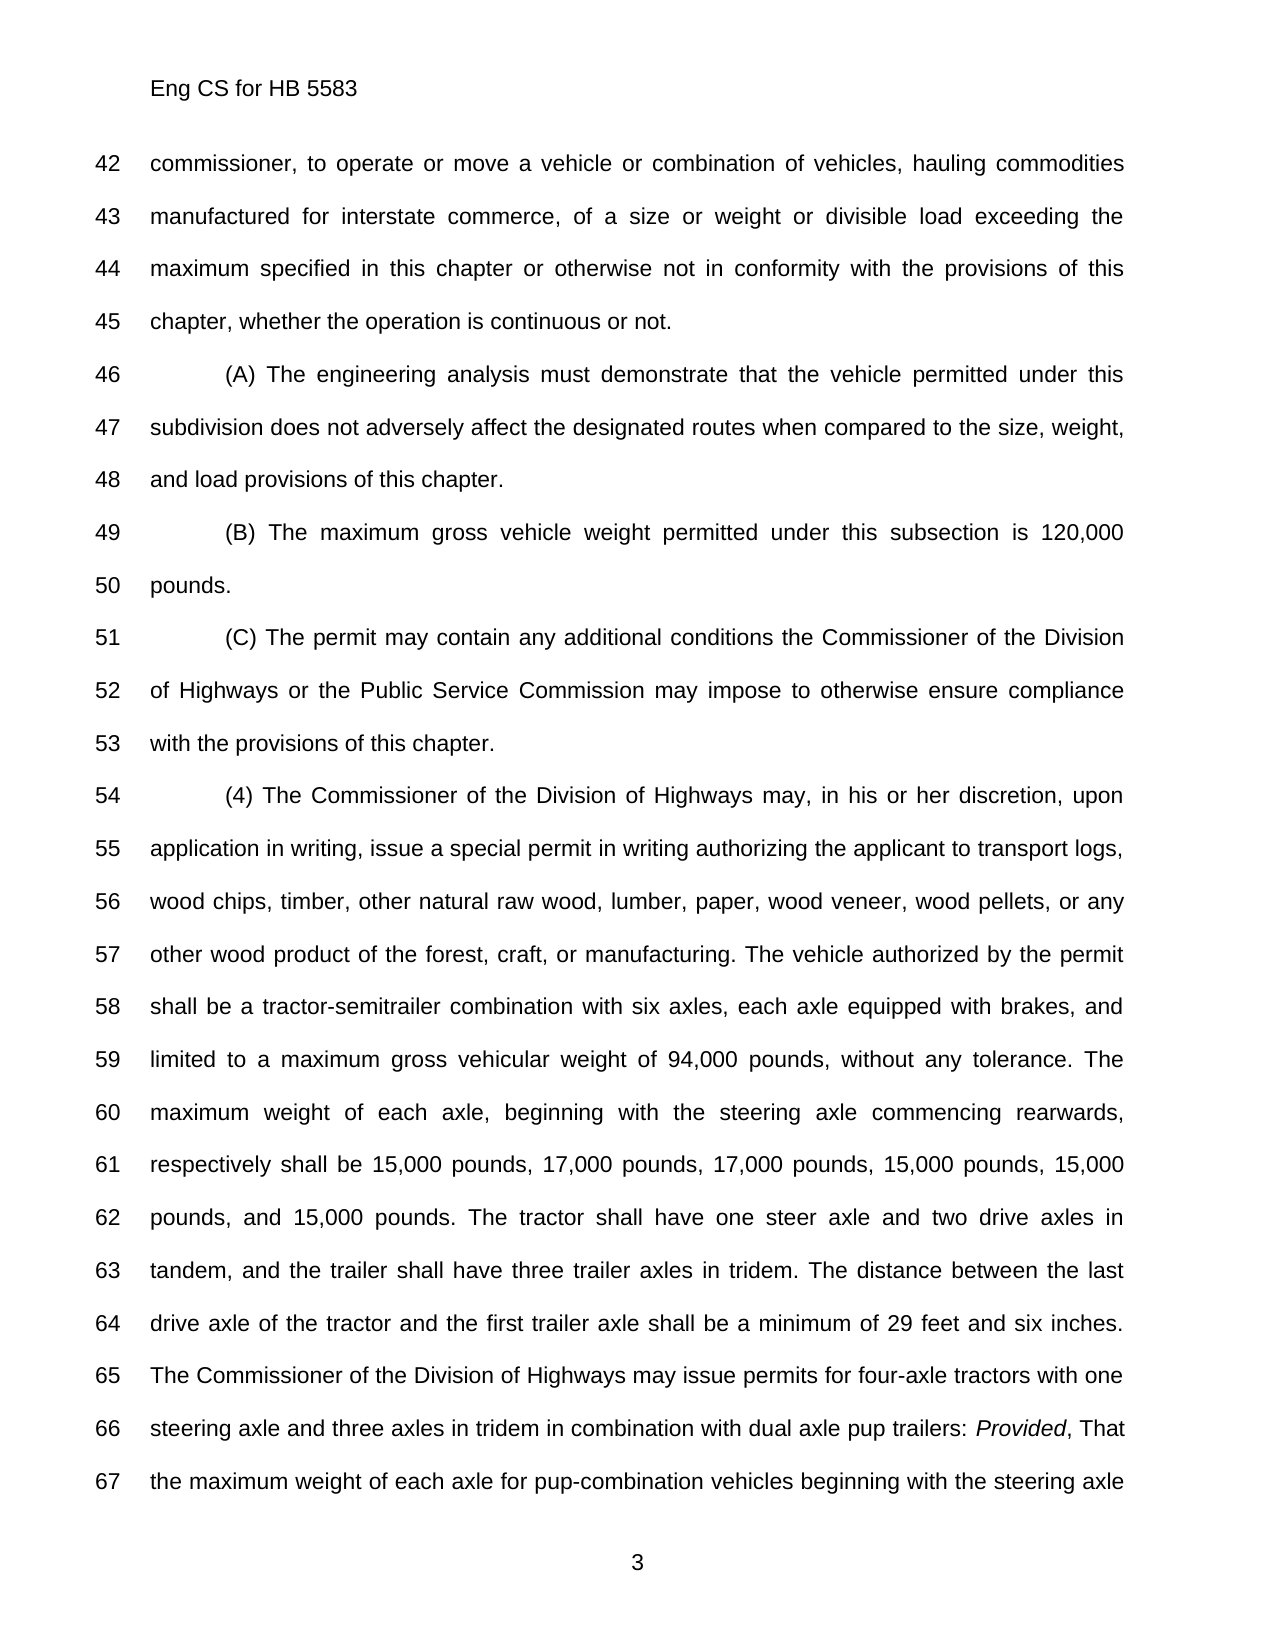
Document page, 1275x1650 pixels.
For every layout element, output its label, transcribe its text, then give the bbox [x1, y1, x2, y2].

text (A) The engineering analysis must demonstrate that the vehicle permitted under this subdivision does not adversely affect the designated routes when compared to the size, weight, and load provisions of this chapter. [150, 361, 1125, 493]
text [150, 782, 1125, 1494]
text (B) The maximum gross vehicle weight permitted under this subsection is 120,000 pounds. [150, 519, 1125, 598]
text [150, 150, 1125, 334]
text (C) The permit may contain any additional conditions the Commissioner of the Division of Highways or the Public Service Commission may impose to otherwise ensure compliance with the provisions of this chapter. [150, 624, 1125, 756]
